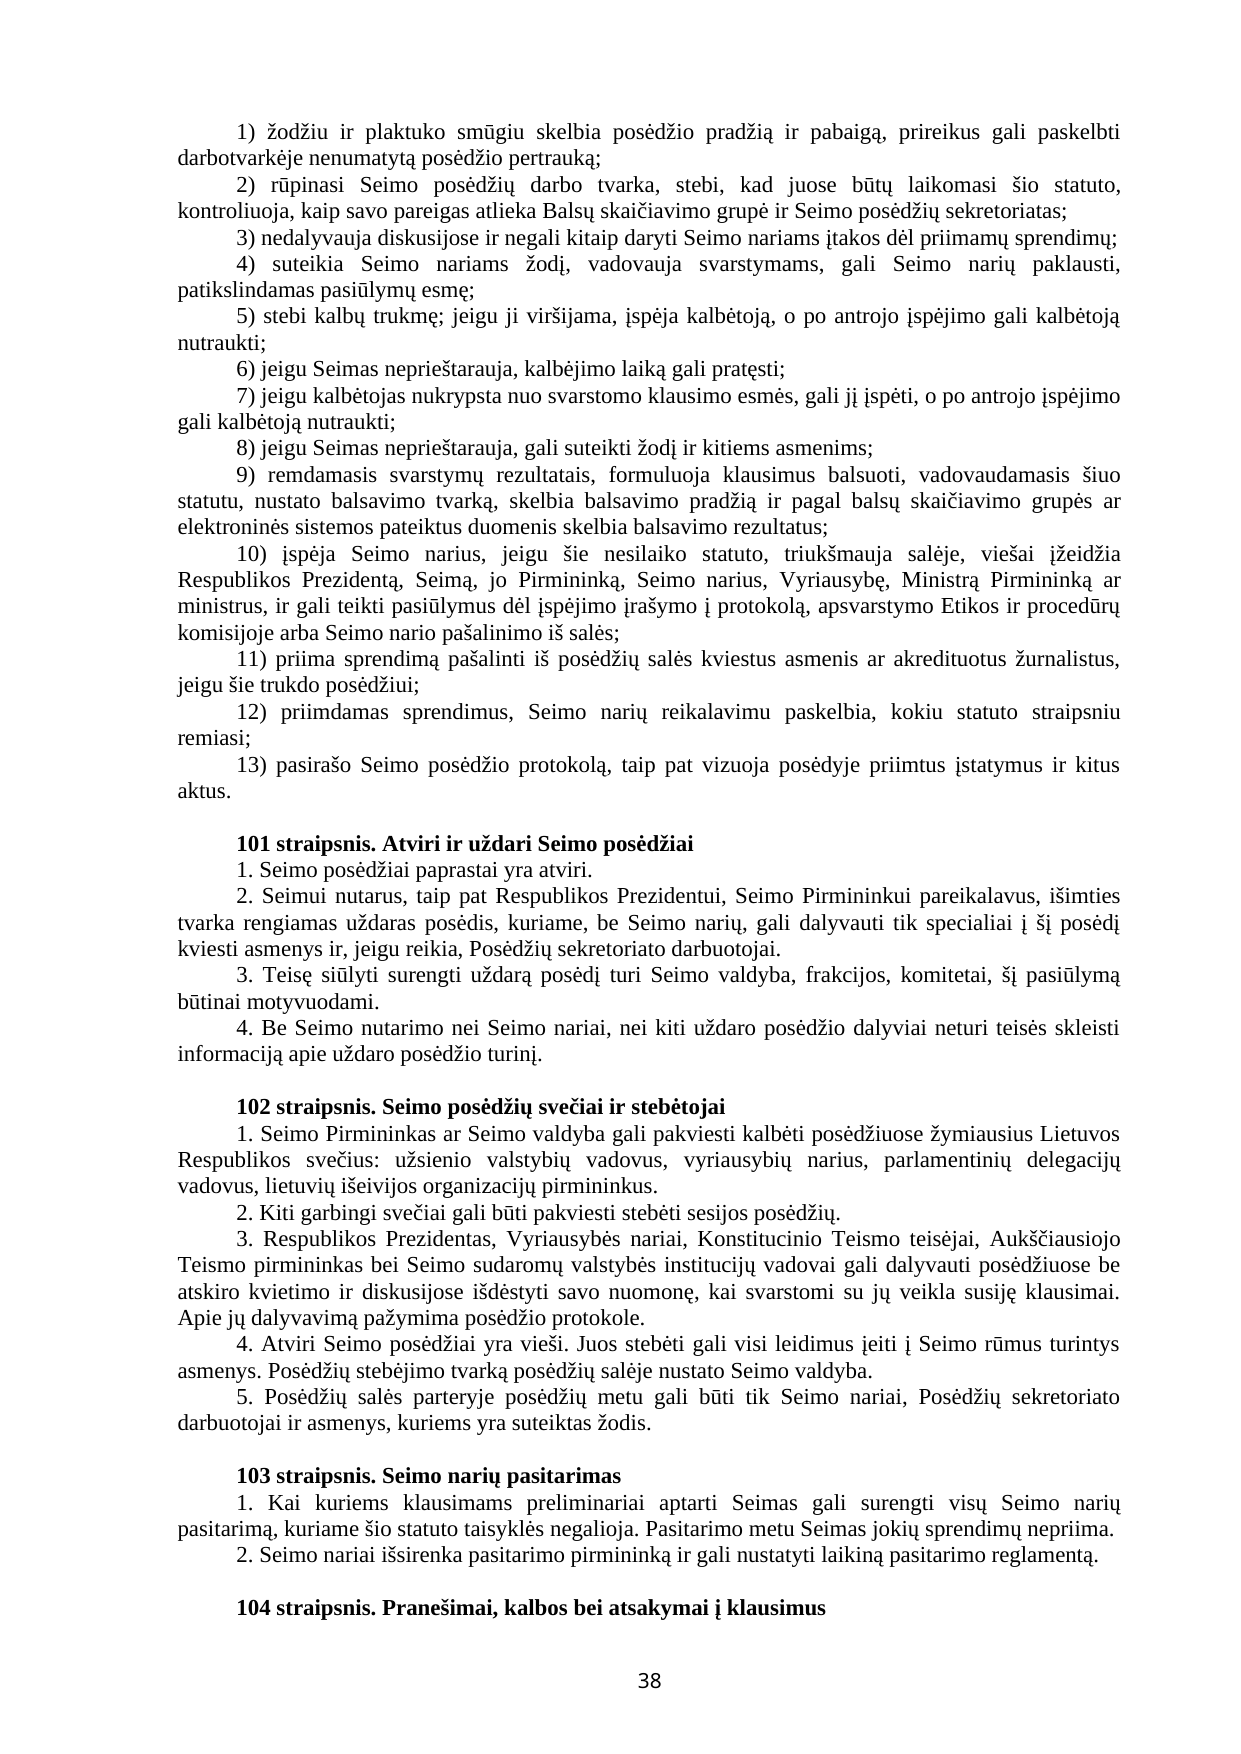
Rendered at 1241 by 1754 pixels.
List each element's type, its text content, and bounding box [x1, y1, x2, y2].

text 3) nedalyvauja diskusijose ir negali kitaip daryti Seimo nariams įtakos dėl priimamų sprendimų; [177, 223, 1122, 250]
text 12) priimdamas sprendimus, Seimo narių reikalavimu paskelbia, kokiu statuto straipsniu remiasi; [177, 698, 1122, 751]
text 10) įspėja Seimo narius, jeigu šie nesilaiko statuto, triukšmauja salėje, viešai įžeidžia Respublikos Prezidentą, Seimą, jo Pirmininką, Seimo narius, Vyriausybę, Ministrą Pirmininką ar ministrus, ir gali teikti pasiūlymus dėl įspėjimo įrašymo į protokolą, apsvarstymo Etikos ir procedūrų komisijoje arba Seimo nario pašalinimo iš salės; [177, 540, 1122, 645]
text 101 straipsnis. Atviri ir uždari Seimo posėdžiai [177, 830, 1122, 856]
text 1. Seimo Pirmininkas ar Seimo valdyba gali pakviesti kalbėti posėdžiuose žymiausius Lietuvos Respublikos svečius: užsienio valstybių vadovus, vyriausybių narius, parlamentinių delegacijų vadovus, lietuvių išeivijos organizacijų pirmininkus. [177, 1119, 1122, 1199]
text 1) žodžiu ir plaktuko smūgiu skelbia posėdžio pradžią ir pabaigą, prireikus gali paskelbti darbotvarkėje nenumatytą posėdžio pertrauką; [177, 118, 1122, 171]
text 3. Respublikos Prezidentas, Vyriausybės nariai, Konstitucinio Teismo teisėjai, Aukščiausiojo Teismo pirmininkas bei Seimo sudaromų valstybės institucijų vadovai gali dalyvauti posėdžiuose be atskiro kvietimo ir diskusijose išdėstyti savo nuomonę, kai svarstomi su jų veikla susiję klausimai. Apie jų dalyvavimą pažymima posėdžio protokole. [177, 1225, 1122, 1330]
text 7) jeigu kalbėtojas nukrypsta nuo svarstomo klausimo esmės, gali jį įspėti, o po antrojo įspėjimo gali kalbėtoją nutraukti; [177, 382, 1122, 434]
text 2. Seimo nariai išsirenka pasitarimo pirmininką ir gali nustatyti laikiną pasitarimo reglamentą. [177, 1541, 1122, 1568]
text 4. Atviri Seimo posėdžiai yra vieši. Juos stebėti gali visi leidimus įeiti į Seimo rūmus turintys asmenys. Posėdžių stebėjimo tvarką posėdžių salėje nustato Seimo valdyba. [177, 1330, 1122, 1383]
text 2. Seimui nutarus, taip pat Respublikos Prezidentui, Seimo Pirmininkui pareikalavus, išimties tvarka rengiamas uždaras posėdis, kuriame, be Seimo narių, gali dalyvauti tik specialiai į šį posėdį kviesti asmenys ir, jeigu reikia, Posėdžių sekretoriato darbuotojai. [177, 882, 1122, 961]
text 103 straipsnis. Seimo narių pasitarimas [177, 1462, 1122, 1488]
text 5. Posėdžių salės parteryje posėdžių metu gali būti tik Seimo nariai, Posėdžių sekretoriato darbuotojai ir asmenys, kuriems yra suteiktas žodis. [177, 1383, 1122, 1436]
text 8) jeigu Seimas neprieštarauja, gali suteikti žodį ir kitiems asmenims; [177, 434, 1122, 461]
text 3. Teisę siūlyti surengti uždarą posėdį turi Seimo valdyba, frakcijos, komitetai, šį pasiūlymą būtinai motyvuodami. [177, 961, 1122, 1014]
text 104 straipsnis. Pranešimai, kalbos bei atsakymai į klausimus [177, 1594, 1122, 1620]
text 1. Kai kuriems klausimams preliminariai aptarti Seimas gali surengti visų Seimo narių pasitarimą, kuriame šio statuto taisyklės negalioja. Pasitarimo metu Seimas jokių sprendimų nepriima. [177, 1488, 1122, 1541]
text 5) stebi kalbų trukmę; jeigu ji viršijama, įspėja kalbėtoją, o po antrojo įspėjimo gali kalbėtoją nutraukti; [177, 303, 1122, 355]
text 11) priima sprendimą pašalinti iš posėdžių salės kviestus asmenis ar akredituotus žurnalistus, jeigu šie trukdo posėdžiui; [177, 645, 1122, 698]
text 1. Seimo posėdžiai paprastai yra atviri. [177, 856, 1122, 882]
text 13) pasirašo Seimo posėdžio protokolą, taip pat vizuoja posėdyje priimtus įstatymus ir kitus aktus. [177, 751, 1122, 803]
text 102 straipsnis. Seimo posėdžių svečiai ir stebėtojai [177, 1093, 1122, 1119]
text 4. Be Seimo nutarimo nei Seimo nariai, nei kiti uždaro posėdžio dalyviai neturi teisės skleisti informaciją apie uždaro posėdžio turinį. [177, 1014, 1122, 1067]
text 4) suteikia Seimo nariams žodį, vadovauja svarstymams, gali Seimo narių paklausti, patikslindamas pasiūlymų esmę; [177, 250, 1122, 303]
text 2) rūpinasi Seimo posėdžių darbo tvarka, stebi, kad juose būtų laikomasi šio statuto, kontroliuoja, kaip savo pareigas atlieka Balsų skaičiavimo grupė ir Seimo posėdžių sekretoriatas; [177, 171, 1122, 223]
text 2. Kiti garbingi svečiai gali būti pakviesti stebėti sesijos posėdžių. [177, 1199, 1122, 1225]
text 9) remdamasis svarstymų rezultatais, formuluoja klausimus balsuoti, vadovaudamasis šiuo statutu, nustato balsavimo tvarką, skelbia balsavimo pradžią ir pagal balsų skaičiavimo grupės ar elektroninės sistemos pateiktus duomenis skelbia balsavimo rezultatus; [177, 461, 1122, 540]
text 6) jeigu Seimas neprieštarauja, kalbėjimo laiką gali pratęsti; [177, 355, 1122, 382]
